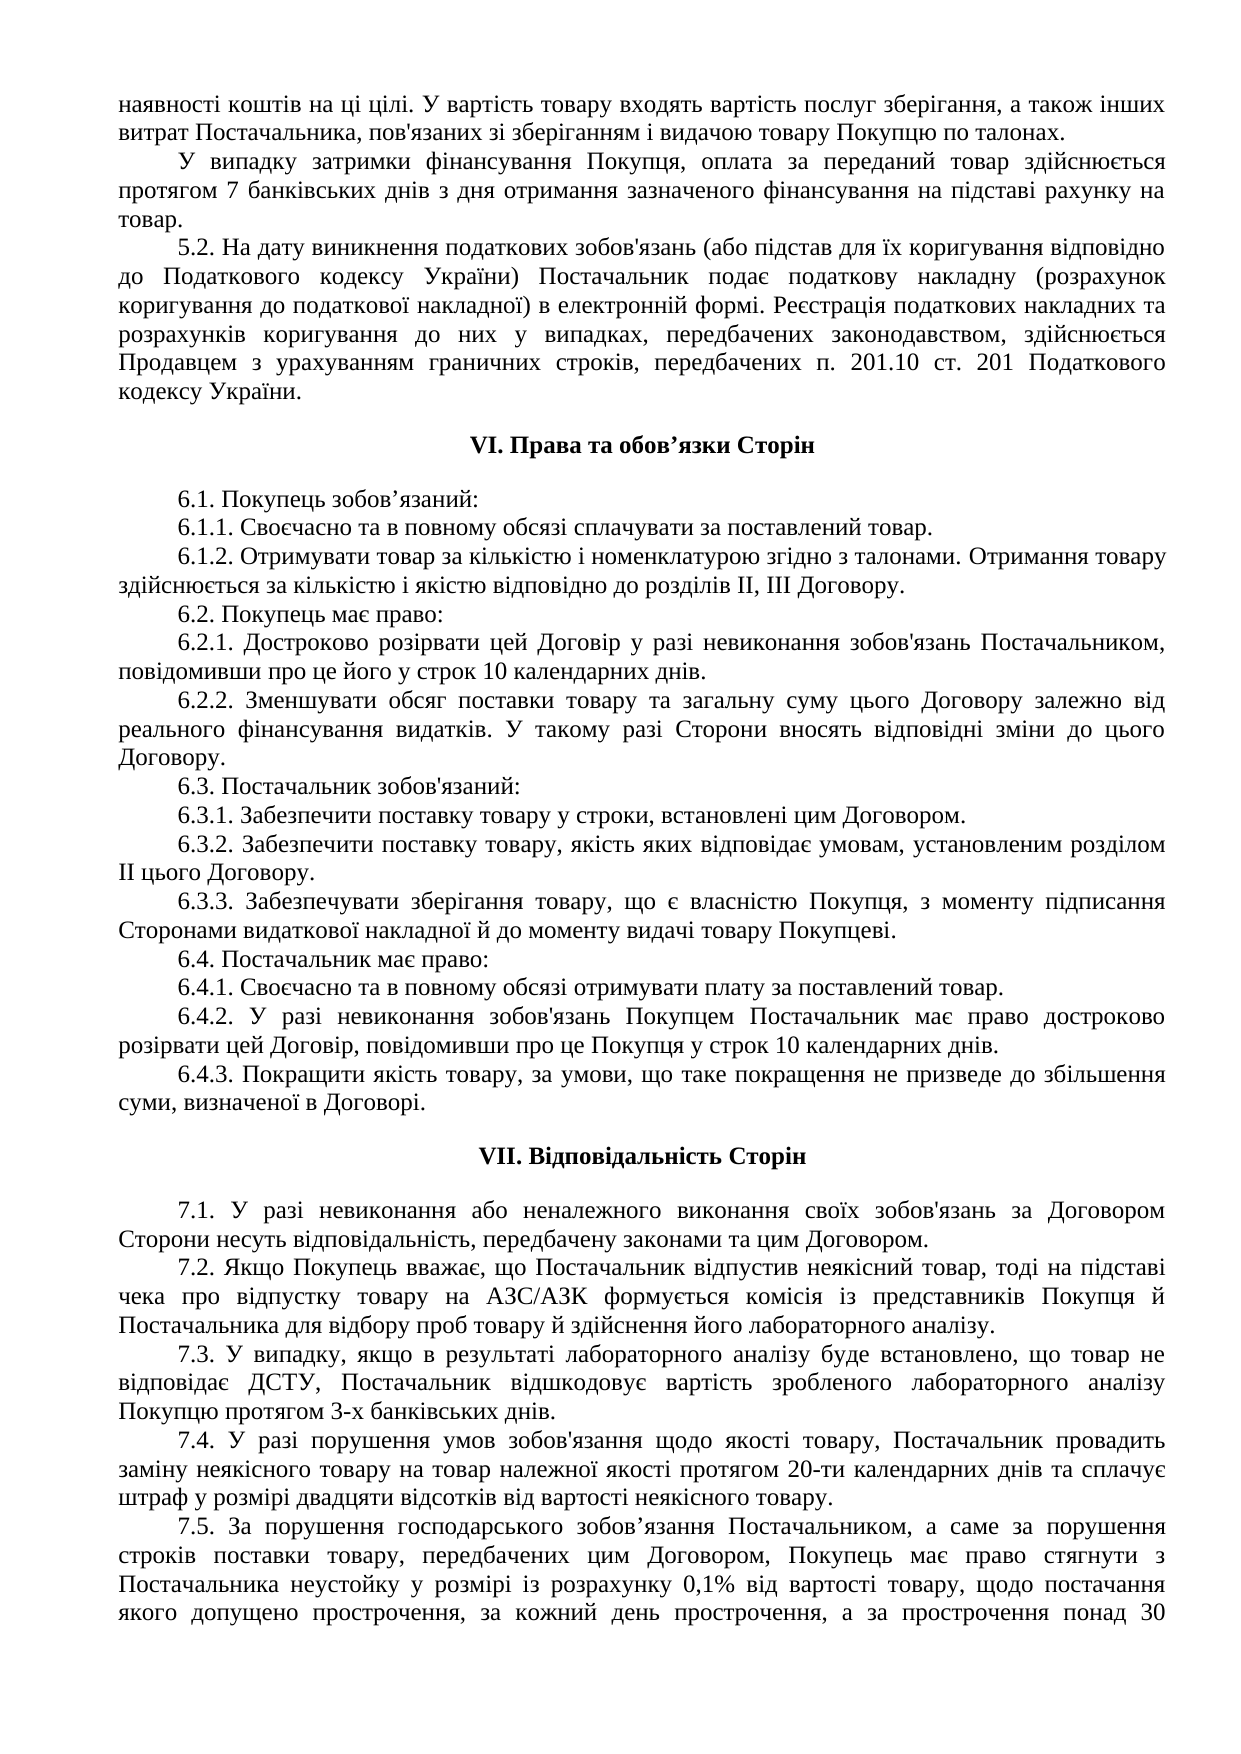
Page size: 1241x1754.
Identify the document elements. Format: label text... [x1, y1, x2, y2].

text 6.2.1. Достроково розірвати цей Договір у разі невиконання зобов'язань Постачальником, повідомивши про це його у строк 10 календарних днів. [118, 627, 1167, 685]
text 6.1.1. Своєчасно та в повному обсязі сплачувати за поставлений товар. [118, 512, 1167, 541]
text 6.3.1. Забезпечити поставку товару у строки, встановлені цим Договором. [118, 800, 1167, 829]
text 6.2.2. Зменшувати обсяг поставки товару та загальну суму цього Договору залежно від реального фінансування видатків. У такому разі Сторони вносять відповідні зміни до цього Договору. [118, 685, 1167, 771]
text 6.4.3. Покращити якість товару, за умови, що таке покращення не призведе до збільшення суми, визначеної в Договорі. [118, 1059, 1167, 1116]
text 7.1. У разі невиконання або неналежного виконання своїх зобов'язань за Договором Сторони несуть відповідальність, передбачену законами та цим Договором. [118, 1195, 1167, 1252]
text 6.3. Постачальник зобов'язаний: [118, 771, 1167, 800]
text 5.2. На дату виникнення податкових зобов'язань (або підстав для їх коригування відповідно до Податкового кодексу України) Постачальник подає податкову накладну (розрахунок коригування до податкової накладної) в електронній формі. Реєстрація податкових накладних та розрахунків коригування до них у випадках, передбачених законодавством, здійснюється Продавцем з урахуванням граничних строків, передбачених п. 201.10 ст. 201 Податкового кодексу України. [118, 232, 1167, 405]
text 6.2. Покупець має право: [118, 599, 1167, 627]
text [118, 1511, 1167, 1626]
text У випадку затримки фінансування Покупця, оплата за переданий товар здійснюється протягом 7 банківських днів з дня отримання зазначеного фінансування на підставі рахунку на товар. [118, 146, 1167, 232]
text 6.1.2. Отримувати товар за кількістю і номенклатурою згідно з талонами. Отримання товару здійснюється за кількістю і якістю відповідно до розділів ІІ, III Договору. [118, 541, 1167, 599]
text 7.4. У разі порушення умов зобов'язання щодо якості товару, Постачальник провадить заміну неякісного товару на товар належної якості протягом 20-ти календарних днів та сплачує штраф у розмірі двадцяти відсотків від вартості неякісного товару. [118, 1425, 1167, 1511]
text 6.1. Покупець зобов’язаний: [118, 484, 1167, 512]
text 6.4.1. Своєчасно та в повному обсязі отримувати плату за поставлений товар. [118, 972, 1167, 1001]
text VI. Права та обов’язки Сторін [118, 430, 1167, 459]
text 6.4.2. У разі невиконання зобов'язань Покупцем Постачальник має право достроково розірвати цей Договір, повідомивши про це Покупця у строк 10 календарних днів. [118, 1001, 1167, 1059]
text 6.4. Постачальник має право: [118, 944, 1167, 972]
text 7.3. У випадку, якщо в результаті лабораторного аналізу буде встановлено, що товар не відповідає ДСТУ, Постачальник відшкодовує вартість зробленого лабораторного аналізу Покупцю протягом 3-х банківських днів. [118, 1339, 1167, 1425]
text 6.3.3. Забезпечувати зберігання товару, що є власністю Покупця, з моменту підписання Сторонами видаткової накладної й до моменту видачі товару Покупцеві. [118, 886, 1167, 944]
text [118, 89, 1167, 146]
text 6.3.2. Забезпечити поставку товару, якість яких відповідає умовам, установленим розділом II цього Договору. [118, 829, 1167, 886]
text VII. Відповідальність Сторін [118, 1141, 1167, 1170]
text 7.2. Якщо Покупець вважає, що Постачальник відпустив неякісний товар, тоді на підставі чека про відпустку товару на АЗС/АЗК формується комісія із представників Покупця й Постачальника для відбору проб товару й здійснення його лабораторного аналізу. [118, 1252, 1167, 1339]
